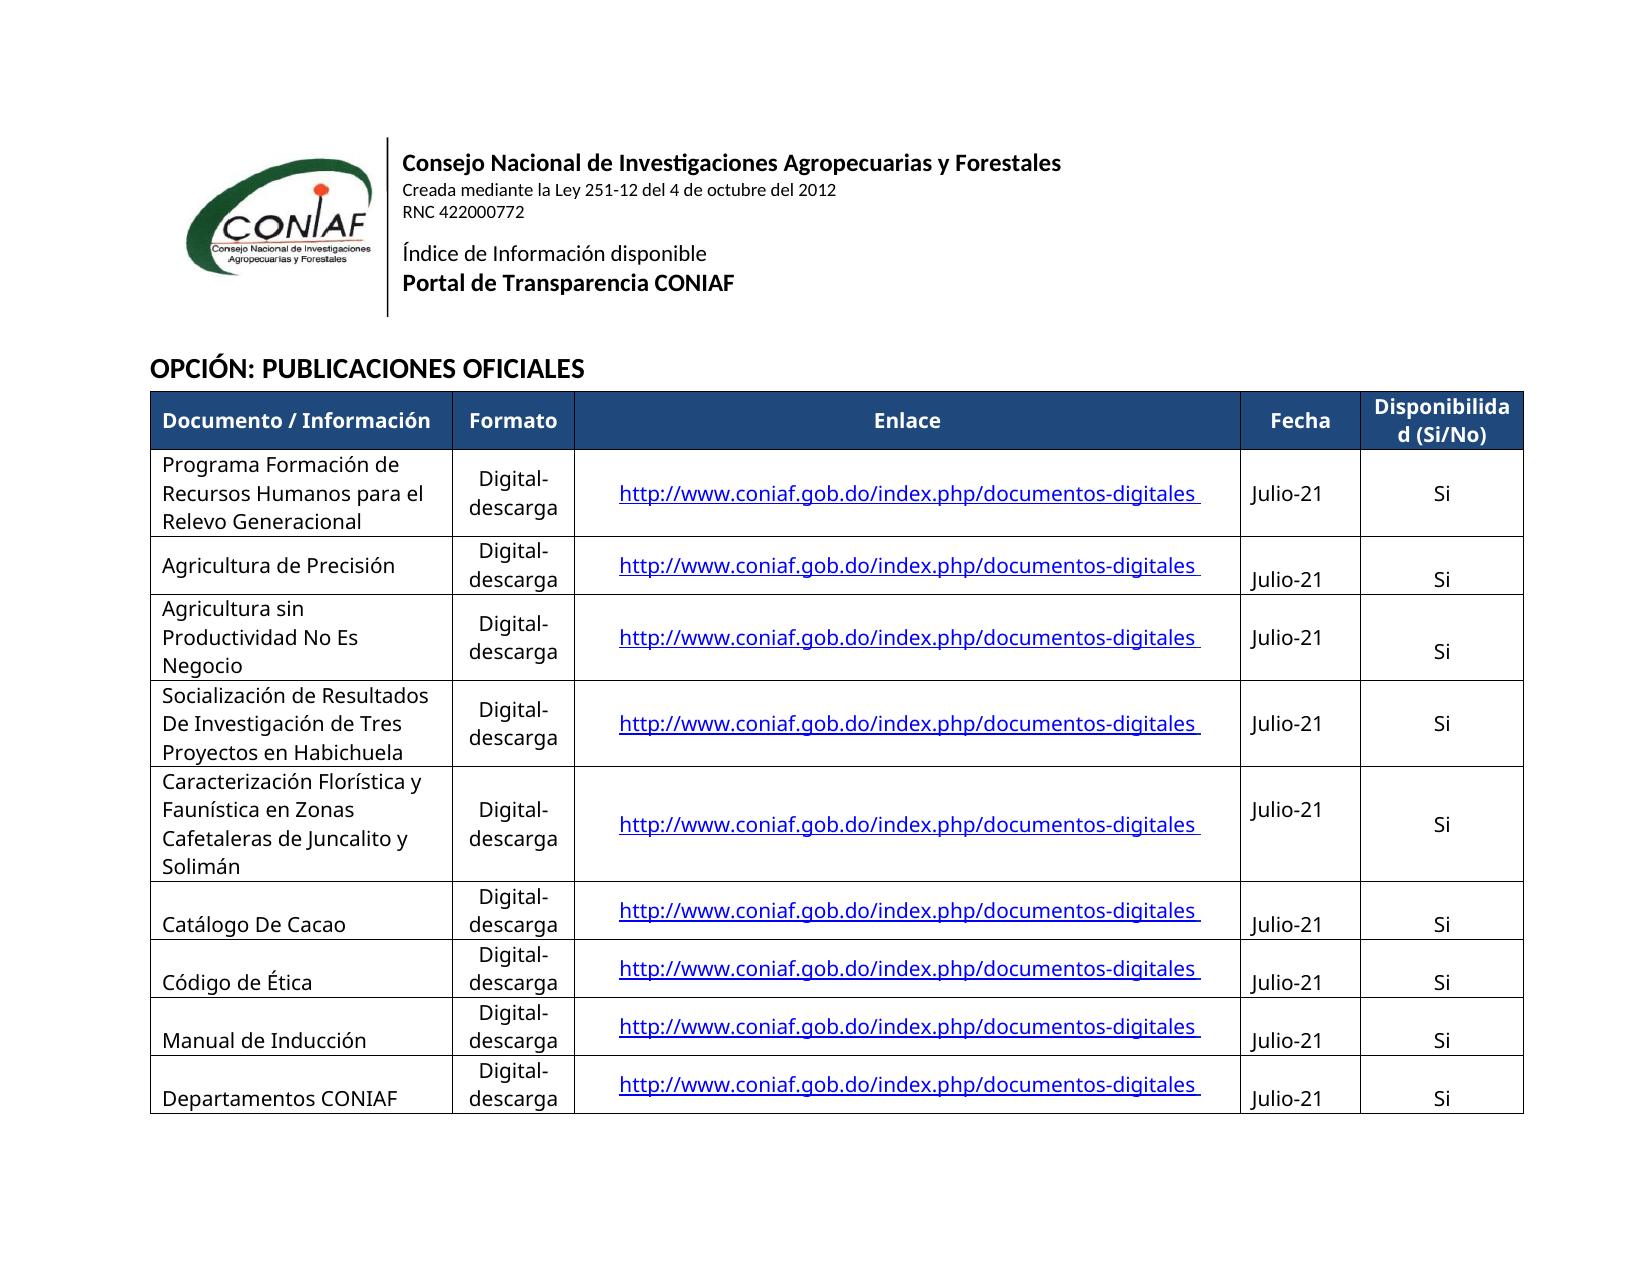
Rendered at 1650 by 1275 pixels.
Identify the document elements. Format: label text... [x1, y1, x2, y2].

table_cell Digital-descarga [453, 998, 574, 1055]
table_cell http://www.coniaf.gob.do/index.php/documentos-digitales [575, 1056, 1240, 1113]
table_cell Si [1361, 681, 1523, 766]
table_cell Digital-descarga [453, 882, 574, 939]
table_cell Si [1361, 595, 1523, 680]
table_cell http://www.coniaf.gob.do/index.php/documentos-digitales [575, 595, 1240, 680]
table_cell Julio-21 [1241, 998, 1360, 1055]
table_cell Julio-21 [1241, 767, 1360, 881]
table_cell Si [1361, 1056, 1523, 1113]
text OPCIÓN: PUBLICACIONES OFICIALES [150, 350, 1500, 386]
table_cell http://www.coniaf.gob.do/index.php/documentos-digitales [575, 767, 1240, 881]
table_cell Si [1361, 998, 1523, 1055]
table_cell Digital-descarga [453, 537, 574, 593]
table_header Documento / Información [151, 392, 452, 449]
table_cell Caracterización Florística y Faunística en Zonas Cafetaleras de Juncalito y Solimán [151, 767, 452, 881]
table_header Enlace [575, 392, 1240, 449]
table_cell Digital-descarga [453, 681, 574, 766]
table_cell http://www.coniaf.gob.do/index.php/documentos-digitales [575, 882, 1240, 939]
table_header Fecha [1241, 392, 1360, 449]
table_cell Digital-descarga [453, 1056, 574, 1113]
table_cell Julio-21 [1241, 537, 1360, 593]
table_cell Julio-21 [1241, 882, 1360, 939]
table_cell Digital-descarga [453, 767, 574, 881]
table_cell Agricultura sin Productividad No Es Negocio [151, 595, 452, 680]
table_cell Departamentos CONIAF [151, 1056, 452, 1113]
table_cell Socialización de Resultados De Investigación de Tres Proyectos en Habichuela [151, 681, 452, 766]
table_cell Julio-21 [1241, 940, 1360, 997]
table_cell Digital-descarga [453, 450, 574, 536]
table_cell Si [1361, 537, 1523, 593]
table_cell http://www.coniaf.gob.do/index.php/documentos-digitales [575, 537, 1240, 593]
table_cell Programa Formación de Recursos Humanos para el Relevo Generacional [151, 450, 452, 536]
table_cell http://www.coniaf.gob.do/index.php/documentos-digitales [575, 940, 1240, 997]
table_cell Si [1361, 882, 1523, 939]
table_cell Código de Ética [151, 940, 452, 997]
table_cell http://www.coniaf.gob.do/index.php/documentos-digitales [575, 998, 1240, 1055]
table_cell Catálogo De Cacao [151, 882, 452, 939]
table_cell Julio-21 [1241, 681, 1360, 766]
table_header Disponibilidad (Si/No) [1361, 392, 1523, 449]
table_cell http://www.coniaf.gob.do/index.php/documentos-digitales [575, 681, 1240, 766]
table_cell Julio-21 [1241, 595, 1360, 680]
table_cell Digital-descarga [453, 940, 574, 997]
table_cell Julio-21 [1241, 450, 1360, 536]
table_cell Si [1361, 450, 1523, 536]
table_cell Julio-21 [1241, 1056, 1360, 1113]
table_cell Agricultura de Precisión [151, 537, 452, 593]
table_cell Si [1361, 940, 1523, 997]
table_cell Digital-descarga [453, 595, 574, 680]
table_cell http://www.coniaf.gob.do/index.php/documentos-digitales [575, 450, 1240, 536]
picture [181, 153, 375, 275]
table_header Formato [453, 392, 574, 449]
table_cell Si [1361, 767, 1523, 881]
table_cell Manual de Inducción [151, 998, 452, 1055]
